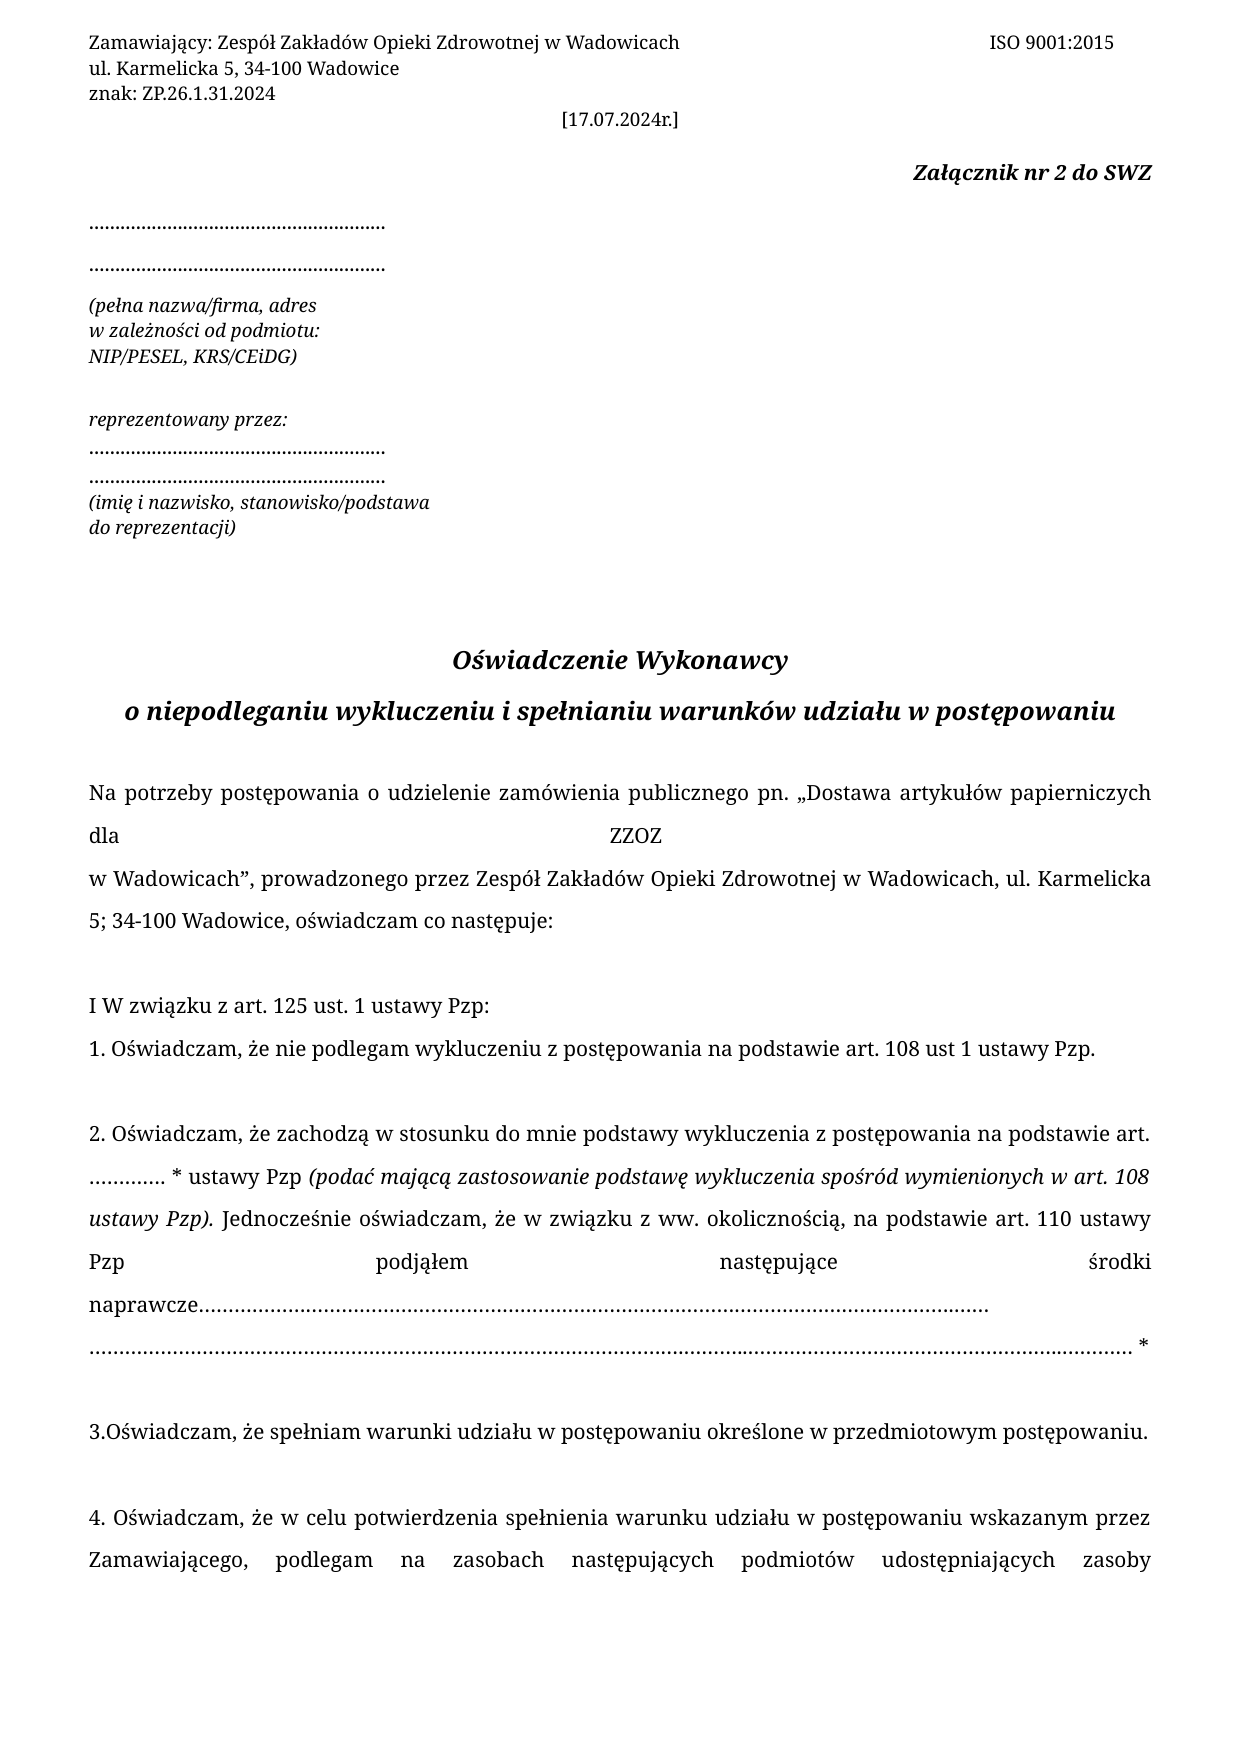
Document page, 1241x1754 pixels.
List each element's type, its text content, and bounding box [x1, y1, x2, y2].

subtitle Załącznik nr 2 do SWZ [89, 158, 1152, 186]
text Oświadczenie Wykonawcy [89, 642, 1152, 676]
text Na potrzeby postępowania o udzielenie zamówienia publicznego pn. „Dostawa artykułów papierniczych dla ZZOZ w Wadowicach”, prowadzonego przez Zespół Zakładów Opieki Zdrowotnej w Wadowicach, ul. Karmelicka 5; 34-100 Wadowice, oświadczam co następuje: [89, 778, 1152, 935]
text ……………………………………………………………………………………….………..……………………………………………..………… * [89, 1332, 1152, 1361]
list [89, 1503, 1152, 1574]
text ......................................................... [89, 249, 1152, 278]
list I W związku z art. 125 ust. 1 ustawy Pzp: [89, 991, 1152, 1020]
text reprezentowany przez: [89, 407, 1152, 432]
text NIP/PESEL, KRS/CEiDG) [89, 343, 1152, 368]
text 3.Oświadczam, że spełniam warunki udziału w postępowaniu określone w przedmiotowym postępowaniu. [89, 1417, 1152, 1446]
text (imię i nazwisko, stanowisko/podstawa [89, 489, 1152, 515]
text (pełna nazwa/firma, adres [89, 292, 1152, 317]
text do reprezentacji) [89, 515, 1152, 540]
text ......................................................... [89, 432, 1152, 461]
text o niepodleganiu wykluczeniu i spełnianiu warunków udziału w postępowaniu [89, 693, 1152, 727]
text ......................................................... [89, 461, 1152, 489]
text 2. Oświadczam, że zachodzą w stosunku do mnie podstawy wykluczenia z postępowania na podstawie art. …………. * ustawy Pzp (podać mającą zastosowanie podstawę wykluczenia spośród wymienionych w art. 108 ustawy Pzp). Jednocześnie oświadczam, że w związku z ww. okolicznością, na podstawie art. 110 ustawy Pzp podjąłem następujące środki naprawcze……………………………………………………………………………………………………………….…… [89, 1119, 1152, 1318]
text w zależności od podmiotu: [89, 317, 1152, 343]
text ......................................................... [89, 207, 1152, 235]
text 1. Oświadczam, że nie podlegam wykluczeniu z postępowania na podstawie art. 108 ust 1 ustawy Pzp. [89, 1034, 1152, 1062]
